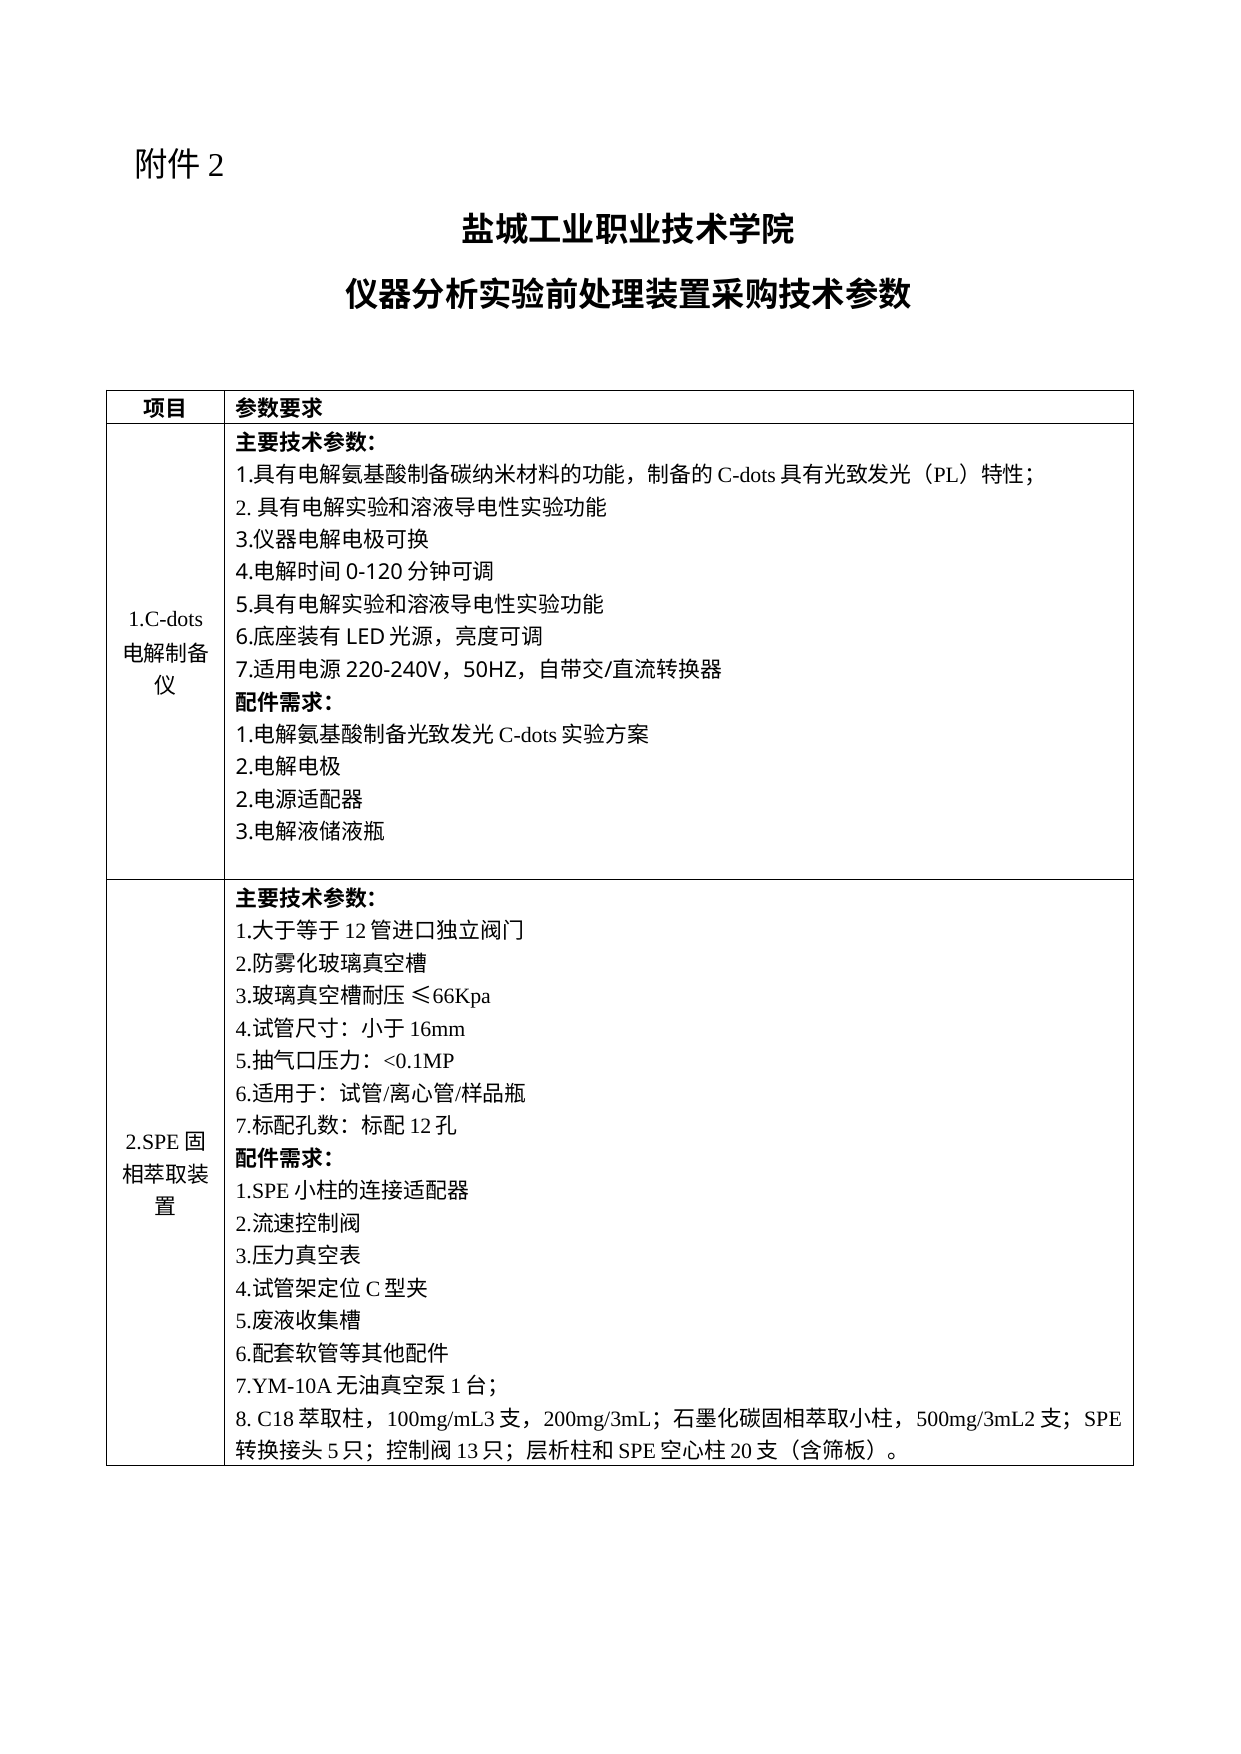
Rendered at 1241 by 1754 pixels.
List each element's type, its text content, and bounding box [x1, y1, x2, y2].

table_header 参数要求 [225, 391, 1133, 423]
table_header 项目 [107, 391, 224, 423]
table_cell 主要技术参数： 1.具有电解氨基酸制备碳纳米材料的功能，制备的C-dots具有光致发光（PL）特性； 2. 具有电解实验和溶液导电性实验功能 3.仪器电解电极可换 4.电解时间0-120分钟可调 5.具有电解实验和溶液导电性实验功能 6.底座装有LED光源，亮度可调 7.适用电源220-240V，50HZ，自带交/直流转换器 配件需求： 1.电解氨基酸制备光致发光C-dots实验方案 2.电解电极 2.电源适配器 3.电解液储液瓶 [225, 424, 1133, 879]
text 仪器分析实验前处理装置采购技术参数 [118, 259, 1122, 324]
text 附件2 [118, 129, 1122, 194]
table_cell 主要技术参数： 1.大于等于12管进口独立阀门 2.防雾化玻璃真空槽 3.玻璃真空槽耐压 ≤66Kpa 4.试管尺寸：小于16mm 5.抽气口压力：<0.1MP 6.适用于：试管/离心管/样品瓶 7.标配孔数：标配12孔 配件需求： 1.SPE小柱的连接适配器 2.流速控制阀 3.压力真空表 4.试管架定位C型夹 5.废液收集槽 6.配套软管等其他配件 7.YM-10A无油真空泵1台； 8. C18萃取柱，100mg/mL3支，200mg/3mL；石墨化碳固相萃取小柱，500mg/3mL2支；SPE转换接头5只；控制阀13只；层析柱和SPE空心柱20支（含筛板）。 [225, 880, 1133, 1465]
text 盐城工业职业技术学院 [118, 194, 1122, 259]
table_cell 2.SPE固相萃取装置 [107, 880, 224, 1465]
table_cell 1.C-dots电解制备仪 [107, 424, 224, 879]
